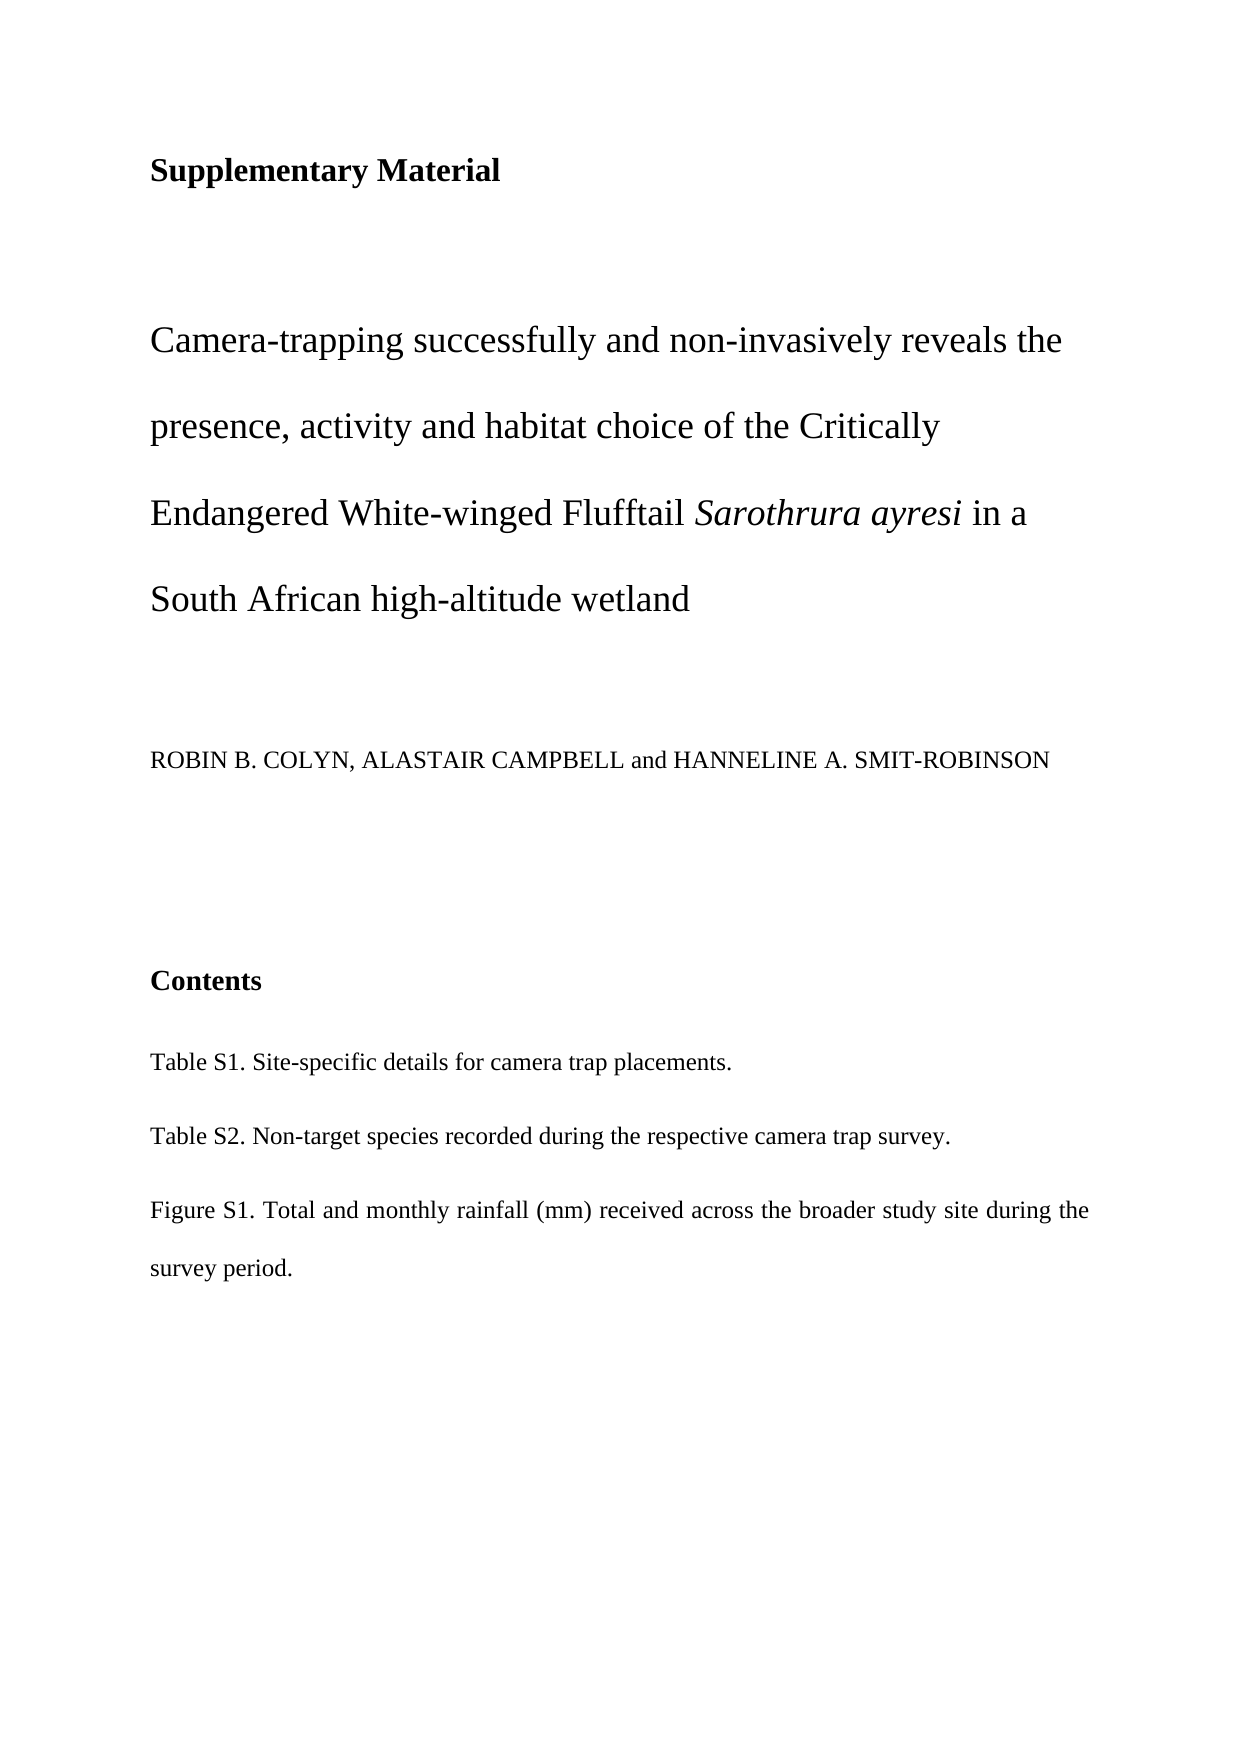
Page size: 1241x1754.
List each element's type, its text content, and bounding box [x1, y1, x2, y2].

text Figure S1. Total and monthly rainfall (mm) received across the broader study site during the survey period. [150, 1195, 1090, 1282]
text Table S1. Site-specific details for camera trap placements. [150, 1047, 1090, 1076]
text ROBIN B. COLYN, ALASTAIR CAMPBELL and HANNELINE A. SMIT-ROBINSON [150, 745, 1090, 774]
text Contents [150, 963, 1090, 997]
text Table S2. Non-target species recorded during the respective camera trap survey. [150, 1121, 1090, 1150]
text Camera-trapping successfully and non-invasively reveals the presence, activity and habitat choice of the Critically Endangered White-winged Flufftail Sarothrura ayresi in a South African high-altitude wetland [150, 317, 1090, 619]
text Supplementary Material [150, 150, 1090, 188]
